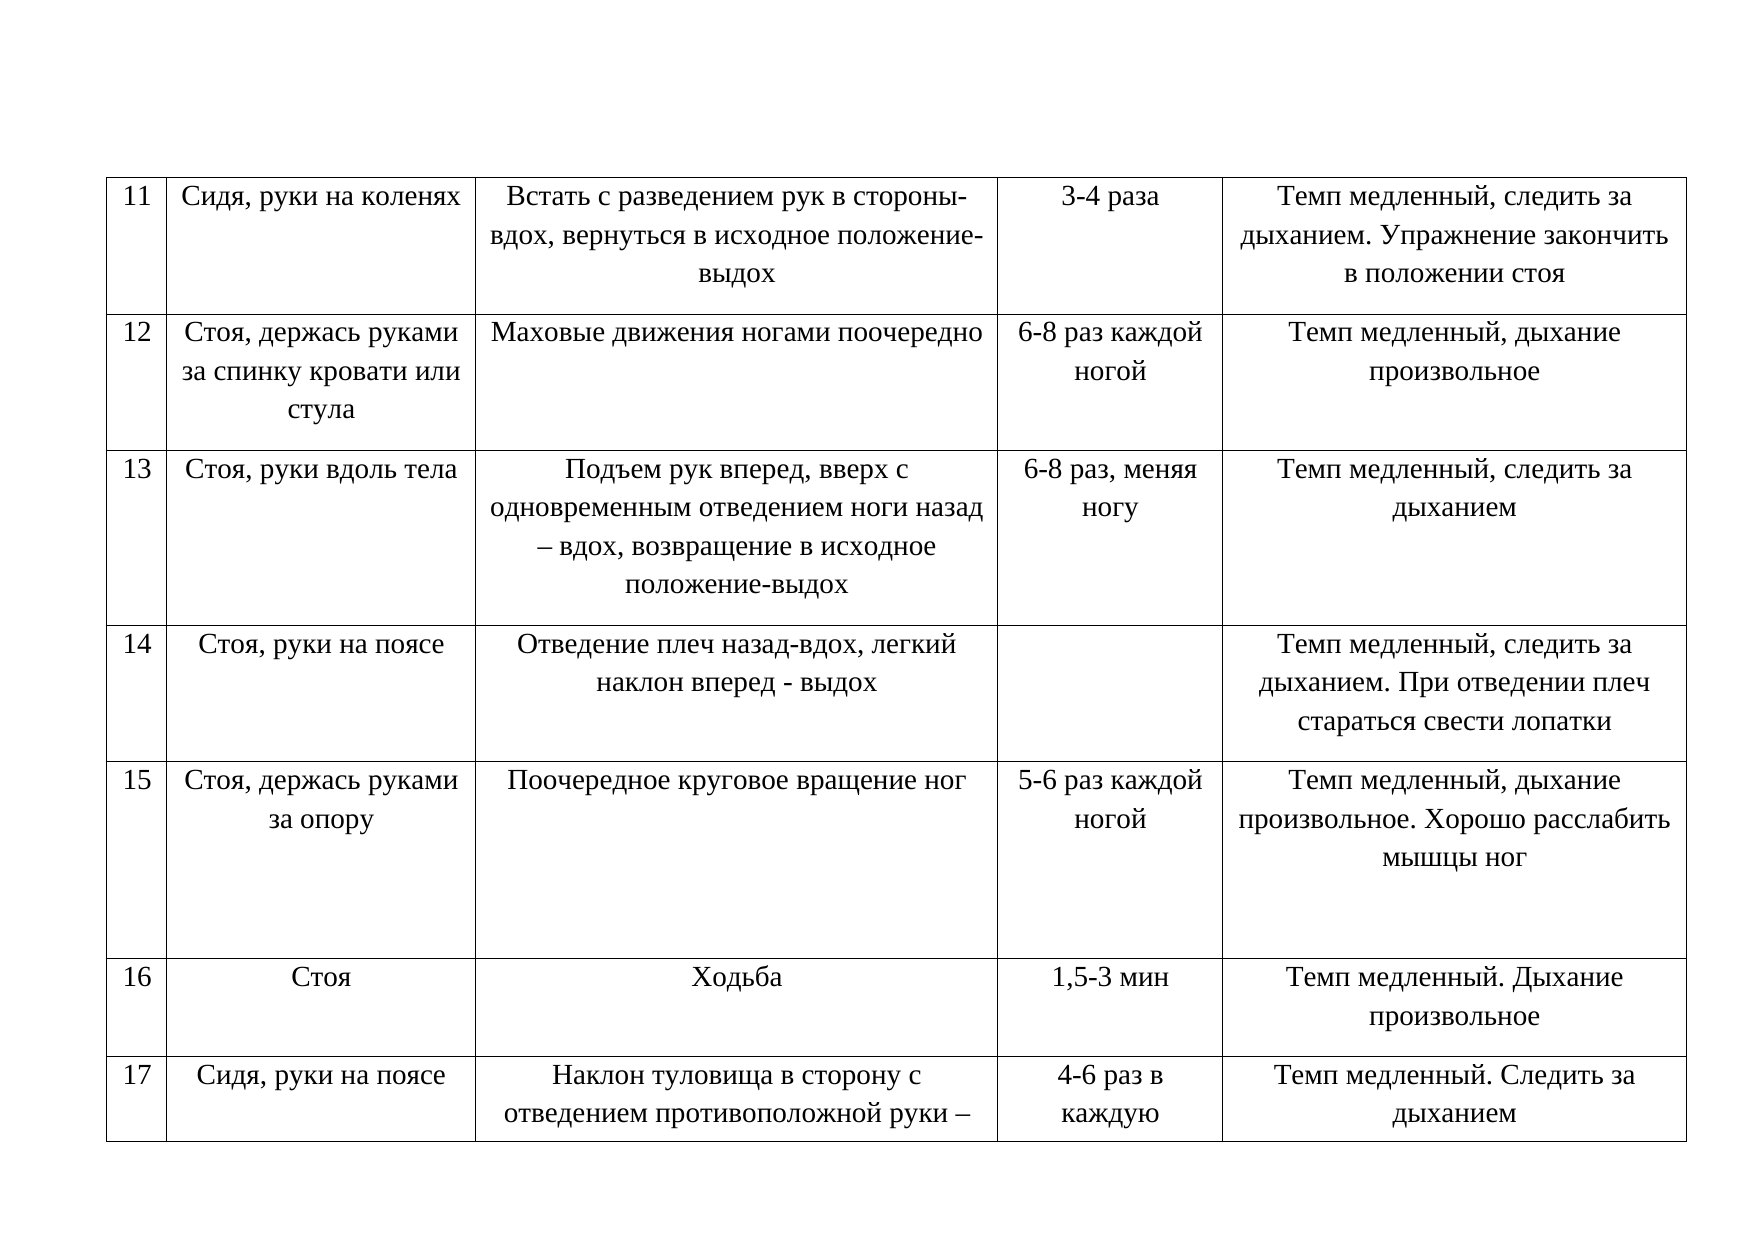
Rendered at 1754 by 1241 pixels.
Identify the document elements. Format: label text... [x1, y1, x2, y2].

table_cell Темп медленный. Дыхание произвольное [1223, 959, 1686, 1056]
table_cell 17 [107, 1057, 166, 1141]
table_cell [998, 626, 1222, 761]
table_cell Темп медленный, следить за дыханием. Упражнение закончить в положении стоя [1223, 178, 1686, 313]
table_cell 13 [107, 451, 166, 625]
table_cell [476, 1057, 997, 1141]
table_cell Стоя, держась руками за опору [167, 762, 475, 958]
table_cell 11 [107, 178, 166, 313]
table_cell Сидя, руки на поясе [167, 1057, 475, 1141]
table_cell Темп медленный, дыхание произвольное [1223, 315, 1686, 450]
table_cell 5-6 раз каждой ногой [998, 762, 1222, 958]
table_cell Стоя, руки на поясе [167, 626, 475, 761]
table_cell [998, 1057, 1222, 1141]
table_cell Сидя, руки на коленях [167, 178, 475, 313]
table_cell Стоя, держась руками за спинку кровати или стула [167, 315, 475, 450]
table_cell 6-8 раз, меняя ногу [998, 451, 1222, 625]
table_cell Темп медленный, следить за дыханием. При отведении плеч стараться свести лопатки [1223, 626, 1686, 761]
table_cell 1,5-3 мин [998, 959, 1222, 1056]
table_cell Встать с разведением рук в стороны-вдох, вернуться в исходное положение-выдох [476, 178, 997, 313]
table_cell 14 [107, 626, 166, 761]
table_cell Маховые движения ногами поочередно [476, 315, 997, 450]
table_cell 6-8 раз каждой ногой [998, 315, 1222, 450]
table_cell 16 [107, 959, 166, 1056]
table_cell Подъем рук вперед, вверх с одновременным отведением ноги назад – вдох, возвращение в исходное положение-выдох [476, 451, 997, 625]
table_cell Темп медленный, следить за дыханием [1223, 451, 1686, 625]
table_cell 12 [107, 315, 166, 450]
table_cell Стоя, руки вдоль тела [167, 451, 475, 625]
table_cell Темп медленный, дыхание произвольное. Хорошо расслабить мышцы ног [1223, 762, 1686, 958]
table_cell 3-4 раза [998, 178, 1222, 313]
table_cell Ходьба [476, 959, 997, 1056]
table_cell Отведение плеч назад-вдох, легкий наклон вперед - выдох [476, 626, 997, 761]
table_cell 15 [107, 762, 166, 958]
table_cell Поочередное круговое вращение ног [476, 762, 997, 958]
table_cell Стоя [167, 959, 475, 1056]
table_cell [1223, 1057, 1686, 1141]
